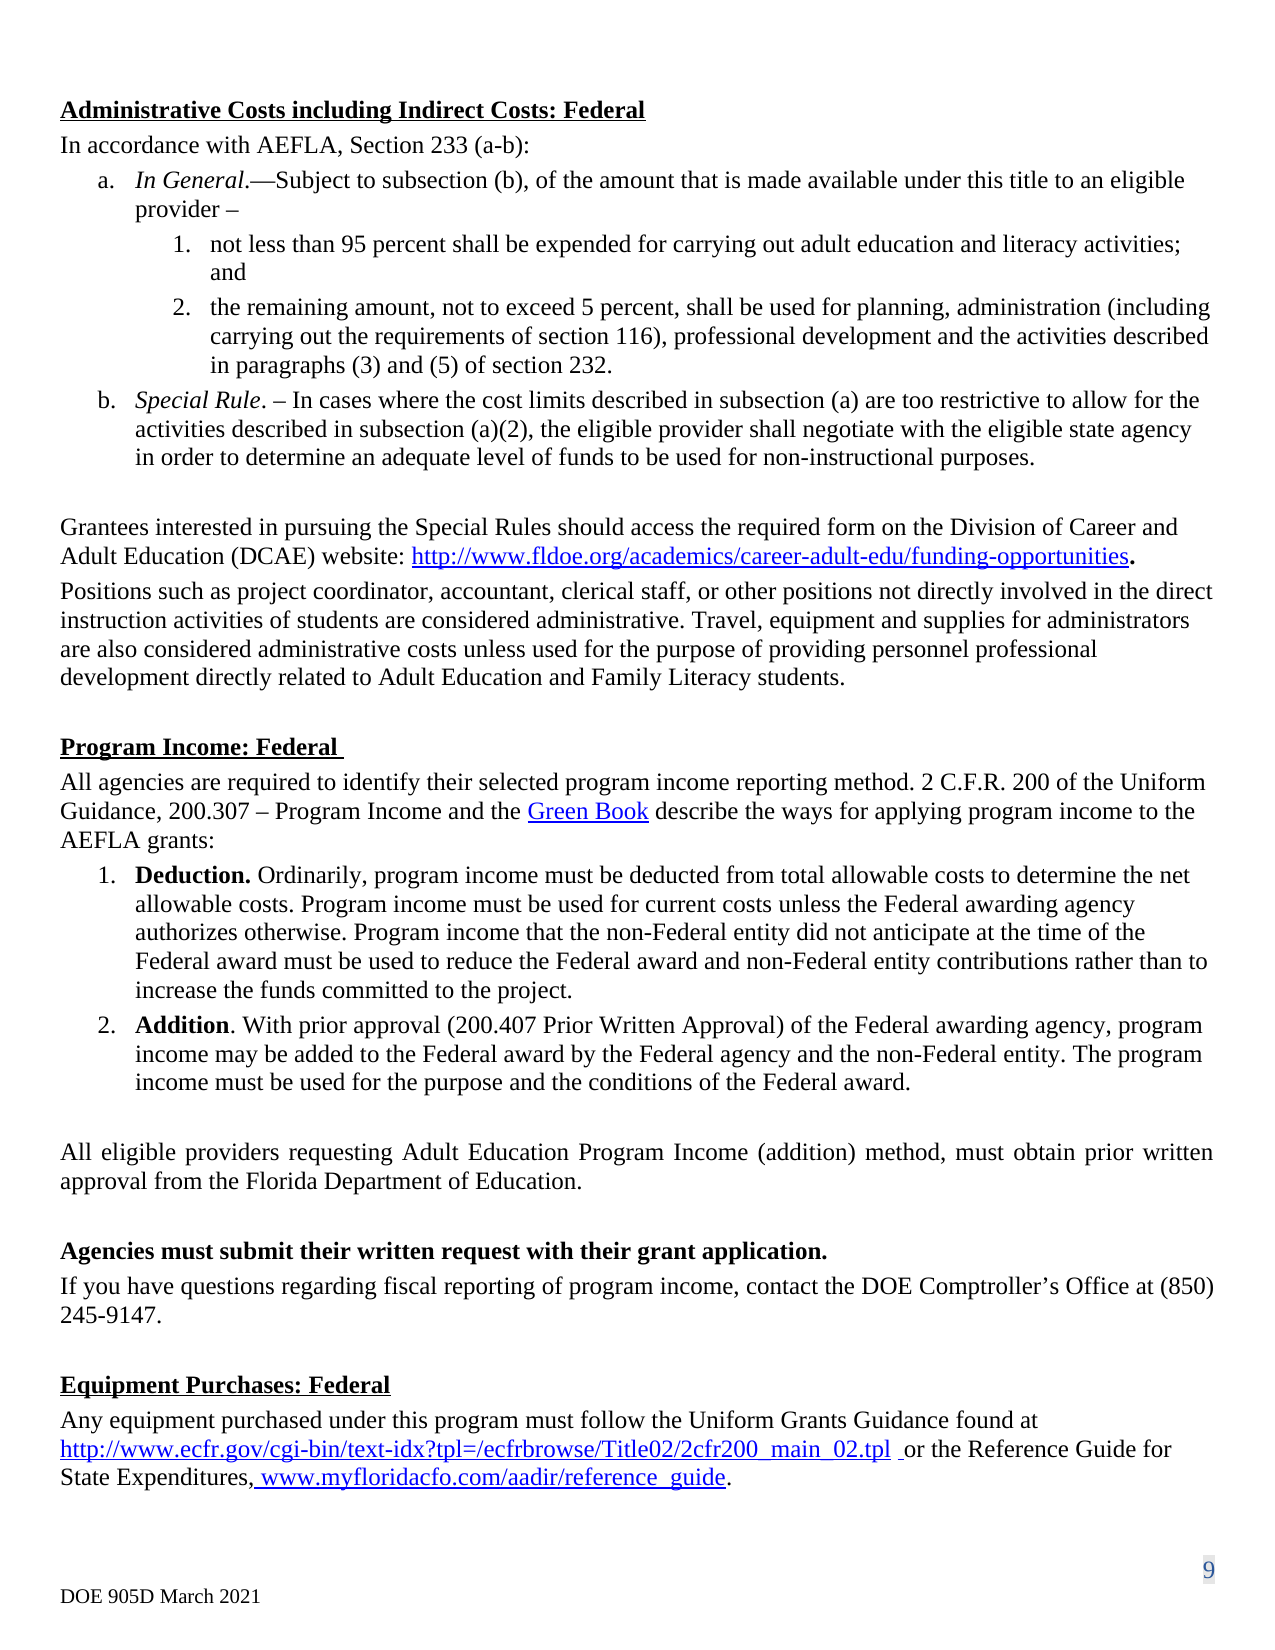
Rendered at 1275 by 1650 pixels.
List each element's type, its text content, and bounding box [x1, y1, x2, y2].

list Special Rule. – In cases where the cost limits described in subsection (a) are too restrictive to allow for the activities described in subsection (a)(2), the eligible provider shall negotiate with the eligible state agency in order to determine an adequate level of funds to be used for non-instructional purposes. [97, 385, 1215, 471]
text All agencies are required to identify their selected program income reporting method. 2 C.F.R. 200 of the Uniform Guidance, 200.307 – Program Income and the Green Book describe the ways for applying program income to the AEFLA grants: [60, 767, 1215, 854]
list In General.—Subject to subsection (b), of the amount that is made available under this title to an eligible provider – [97, 165, 1215, 222]
subtitle Equipment Purchases: Federal [60, 1370, 1215, 1399]
text In accordance with AEFLA, Section 233 (a-b): [60, 130, 1215, 159]
text Agencies must submit their written request with their grant application. [60, 1236, 1215, 1265]
text Program Income: Federal [60, 732, 1215, 761]
text Administrative Costs including Indirect Costs: Federal [60, 95, 1215, 124]
list Deduction. Ordinarily, program income must be deducted from total allowable costs to determine the net allowable costs. Program income must be used for current costs unless the Federal awarding agency authorizes otherwise. Program income that the non-Federal entity did not anticipate at the time of the Federal award must be used to reduce the Federal award and non-Federal entity contributions rather than to increase the funds committed to the project. [97, 860, 1215, 1004]
text If you have questions regarding fiscal reporting of program income, contact the DOE Comptroller’s Office at (850) 245-9147. [60, 1271, 1215, 1329]
text Any equipment purchased under this program must follow the Uniform Grants Guidance found at http://www.ecfr.gov/cgi-bin/text-idx?tpl=/ecfrbrowse/Title02/2cfr200_main_02.tpl or the Reference Guide for State Expenditures, www.myfloridacfo.com/aadir/reference_guide. [60, 1405, 1215, 1491]
text Positions such as project coordinator, accountant, clerical staff, or other positions not directly involved in the direct instruction activities of students are considered administrative. Travel, equipment and supplies for administrators are also considered administrative costs unless used for the purpose of providing personnel professional development directly related to Adult Education and Family Literacy students. [60, 576, 1215, 691]
text Grantees interested in pursuing the Special Rules should access the required form on the Division of Career and Adult Education (DCAE) website: http://www.fldoe.org/academics/career-adult-edu/funding-opportunities. [60, 512, 1215, 570]
list Addition. With prior approval (200.407 Prior Written Approval) of the Federal awarding agency, program income may be added to the Federal award by the Federal agency and the non-Federal entity. The program income must be used for the purpose and the conditions of the Federal award. [97, 1010, 1215, 1096]
text All eligible providers requesting Adult Education Program Income (addition) method, must obtain prior written approval from the Florida Department of Education. [60, 1137, 1215, 1195]
list the remaining amount, not to exceed 5 percent, shall be used for planning, administration (including carrying out the requirements of section 116), professional development and the activities described in paragraphs (3) and (5) of section 232. [172, 292, 1215, 379]
list not less than 95 percent shall be expended for carrying out adult education and literacy activities; and [172, 229, 1215, 286]
